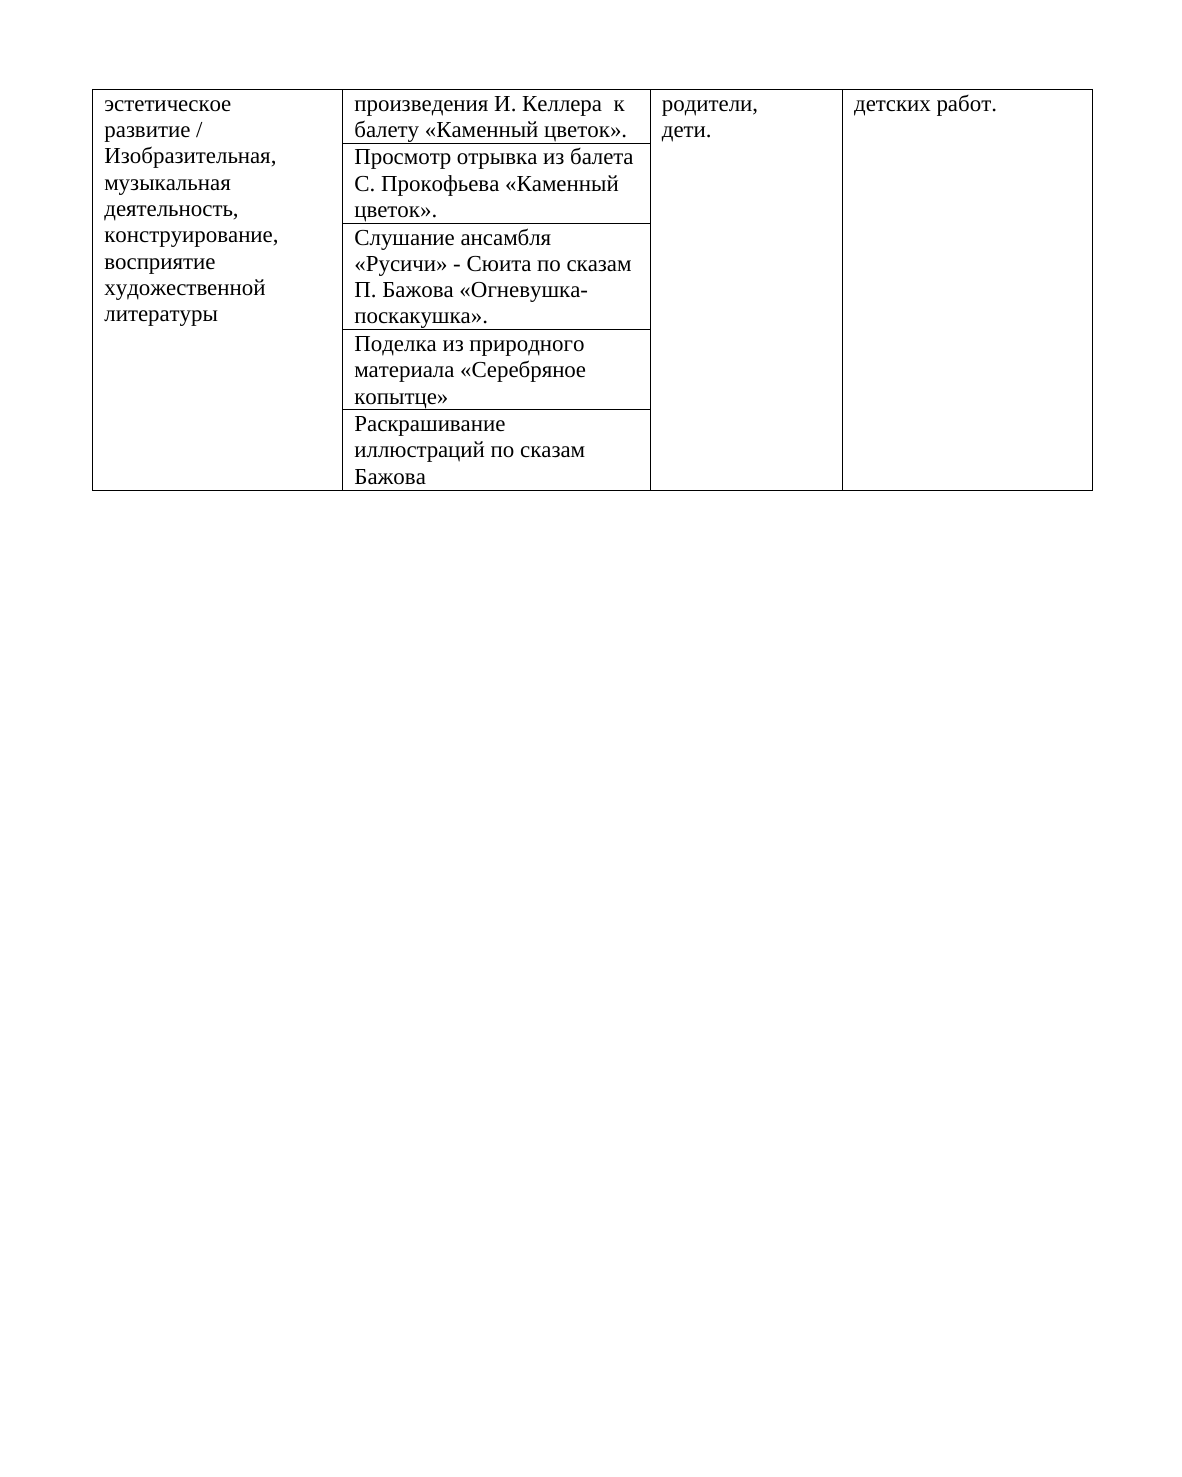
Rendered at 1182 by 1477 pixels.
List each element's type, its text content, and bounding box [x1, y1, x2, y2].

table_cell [651, 90, 842, 490]
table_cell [843, 90, 1092, 490]
table_cell Просмотр отрывка из балета С. Прокофьева «Каменный цветок». [343, 144, 650, 222]
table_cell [343, 90, 650, 142]
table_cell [93, 90, 342, 490]
table_cell Слушание ансамбля «Русичи» - Сюита по сказам П. Бажова «Огневушка-поскакушка». [343, 224, 650, 329]
table_cell Поделка из природного материала «Серебряное копытце» [343, 330, 650, 409]
table_cell Раскрашивание иллюстраций по сказам Бажова [343, 410, 650, 490]
